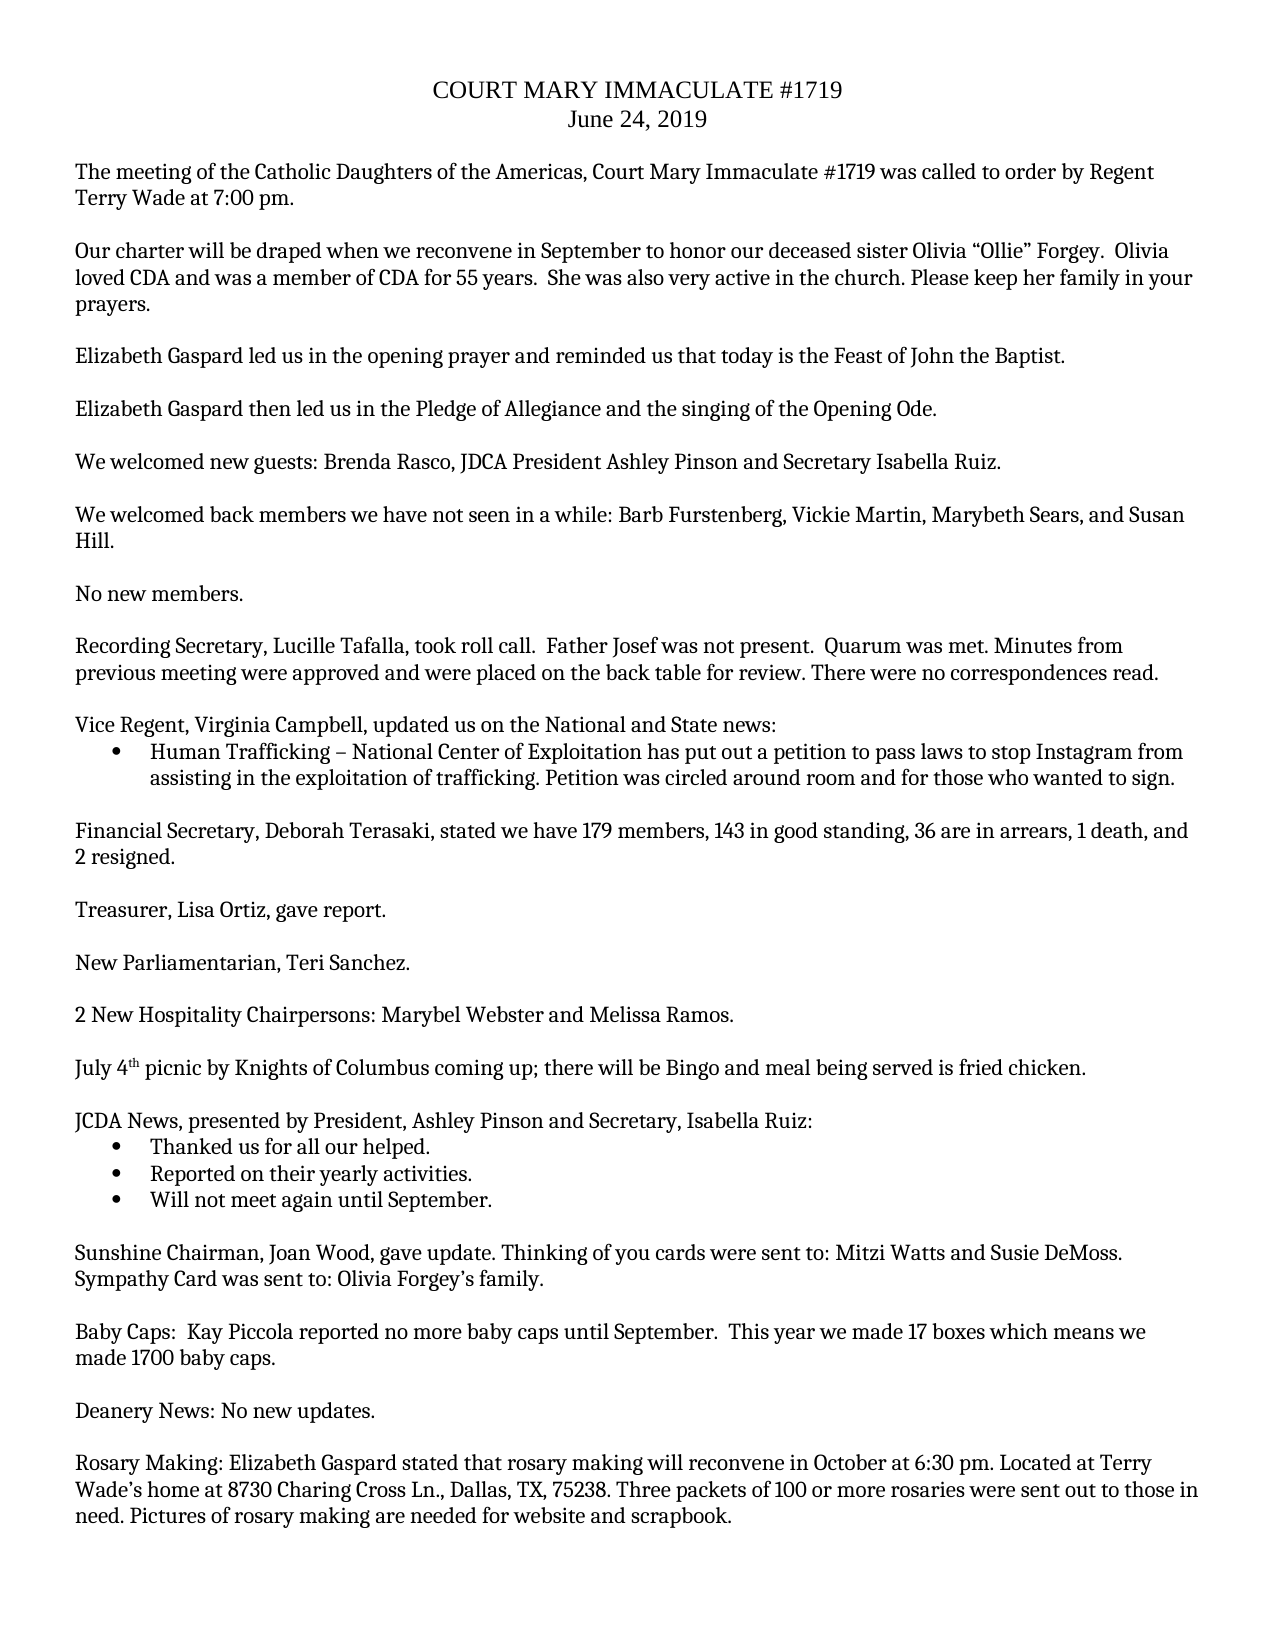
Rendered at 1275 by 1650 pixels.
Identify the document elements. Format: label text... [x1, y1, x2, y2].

list Thanked us for all our helped. [112, 1134, 1200, 1160]
text New Parliamentarian, Teri Sanchez. [75, 949, 1200, 976]
text COURT MARY IMMACULATE #1719 [75, 75, 1200, 104]
text July 4th picnic by Knights of Columbus coming up; there will be Bingo and meal being served is fried chicken. [75, 1055, 1200, 1081]
text Elizabeth Gaspard led us in the opening prayer and reminded us that today is the Feast of John the Baptist. [75, 343, 1200, 370]
text June 24, 2019 [75, 104, 1200, 132]
text JCDA News, presented by President, Ashley Pinson and Secretary, Isabella Ruiz: [75, 1108, 1200, 1134]
text Deanery News: No new updates. [75, 1397, 1200, 1424]
text 2 New Hospitality Chairpersons: Marybel Webster and Melissa Ramos. [75, 1002, 1200, 1028]
text Baby Caps: Kay Piccola reported no more baby caps until September. This year we made 17 boxes which means we made 1700 baby caps. [75, 1318, 1200, 1371]
text Elizabeth Gaspard then led us in the Pledge of Allegiance and the singing of the Opening Ode. [75, 396, 1200, 422]
list Human Trafficking – National Center of Exploitation has put out a petition to pass laws to stop Instagram from assisting in the exploitation of trafficking. Petition was circled around room and for those who wanted to sign. [112, 739, 1200, 791]
text We welcomed new guests: Brenda Rasco, JDCA President Ashley Pinson and Secretary Isabella Ruiz. [75, 449, 1200, 475]
text Vice Regent, Virginia Campbell, updated us on the National and State news: [75, 712, 1200, 739]
text Sunshine Chairman, Joan Wood, gave update. Thinking of you cards were sent to: Mitzi Watts and Susie DeMoss. Sympathy Card was sent to: Olivia Forgey’s family. [75, 1239, 1200, 1292]
text Our charter will be draped when we reconvene in September to honor our deceased sister Olivia “Ollie” Forgey. Olivia loved CDA and was a member of CDA for 55 years. She was also very active in the church. Please keep her family in your prayers. [75, 238, 1200, 317]
list Reported on their yearly activities. [112, 1160, 1200, 1187]
text We welcomed back members we have not seen in a while: Barb Furstenberg, Vickie Martin, Marybeth Sears, and Susan Hill. [75, 501, 1200, 554]
text The meeting of the Catholic Daughters of the Americas, Court Mary Immaculate #1719 was called to order by Regent Terry Wade at 7:00 pm. [75, 159, 1200, 212]
text Rosary Making: Elizabeth Gaspard stated that rosary making will reconvene in October at 6:30 pm. Located at Terry Wade’s home at 8730 Charing Cross Ln., Dallas, TX, 75238. Three packets of 100 or more rosaries were sent out to those in need. Pictures of rosary making are needed for website and scrapbook. [75, 1450, 1200, 1529]
text Recording Secretary, Lucille Tafalla, took roll call. Father Josef was not present. Quarum was met. Minutes from previous meeting were approved and were placed on the back table for review. There were no correspondences read. [75, 633, 1200, 686]
text Financial Secretary, Deborah Terasaki, stated we have 179 members, 143 in good standing, 36 are in arrears, 1 death, and 2 resigned. [75, 818, 1200, 870]
text Treasurer, Lisa Ortiz, gave report. [75, 897, 1200, 923]
list Will not meet again until September. [112, 1187, 1200, 1213]
text No new members. [75, 581, 1200, 607]
